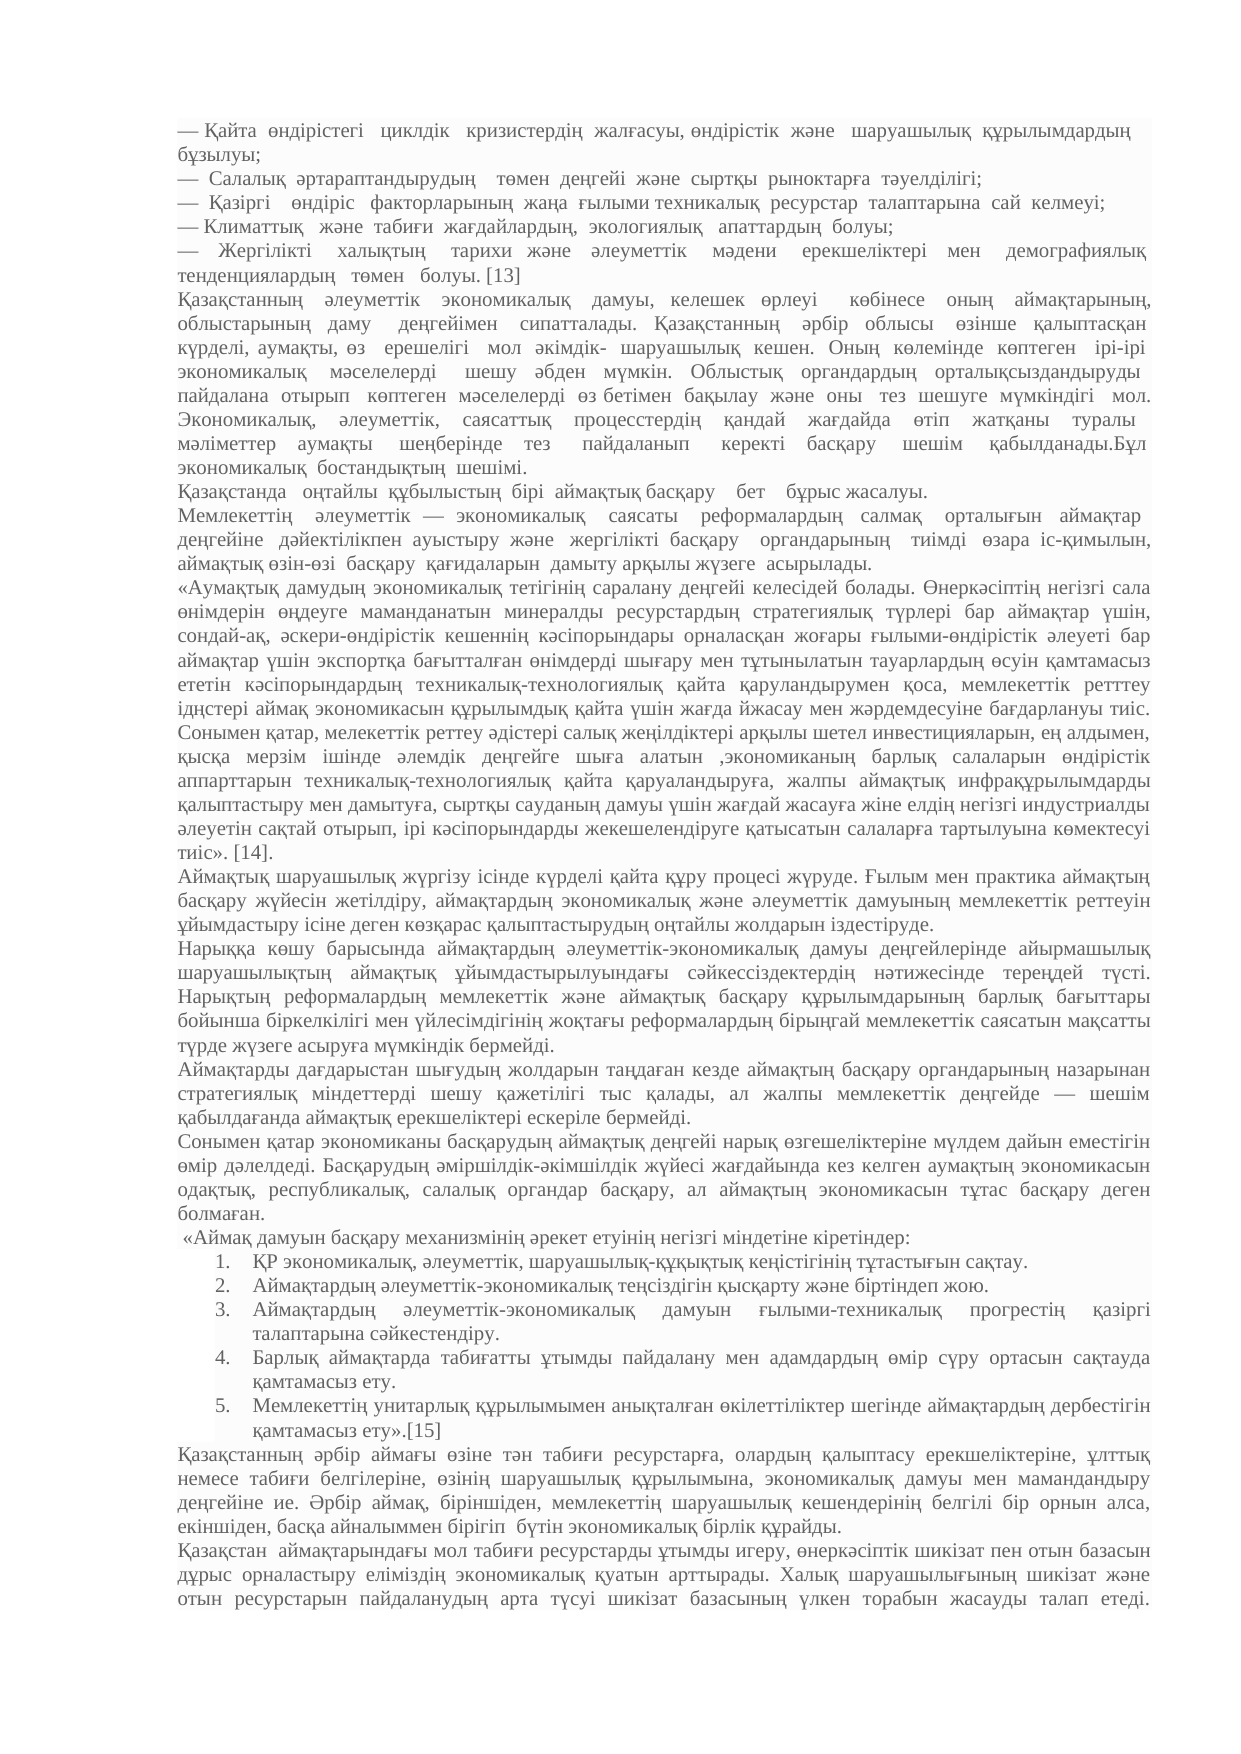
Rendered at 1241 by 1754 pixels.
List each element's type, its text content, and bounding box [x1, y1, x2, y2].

text — Қайта өндірістегі циклдік кризистердің жалғасуы, өндірістік және шаруашылық құрылымдардың бұзылуы; [177, 118, 1152, 166]
text Аймақтарды дағдарыстан шығудың жолдарын таңдаған кезде аймақтың басқару органдарының назарынан стратегиялық міндеттерді шешу қажетілігі тыс қалады, ал жалпы мемлекеттік деңгейде — шешім қабылдағанда аймақтық ерекшеліктері ескеріле бермейді. [177, 1057, 1152, 1129]
list Барлық аймақтарда табиғатты ұтымды пайдалану мен адамдардың өмір сүру ортасын сақтауда қамтамасыз ету. [215, 1345, 1152, 1393]
text — Жергілікті халықтың тарихи және әлеуметтік мәдени ерекшеліктері мен демографиялық тенденциялардың төмен болуы. [13] [177, 238, 1152, 287]
text Аймақтық шаруашылық жүргізу ісінде күрделі қайта құру процесі жүруде. Ғылым мен практика аймақтың басқару жүйесін жетілдіру, аймақтардың экономикалық және әлеуметтік дамуының мемлекеттік реттеуін ұйымдастыру ісіне деген көзқарас қалыптастырудың оңтайлы жолдарын іздестіруде. [177, 864, 1152, 936]
text Қазақстанның әрбір аймағы өзіне тән табиғи ресурстарға, олардың қалыптасу ерекшеліктеріне, ұлттық немесе табиғи белгілеріне, өзінің шаруашылық құрылымына, экономикалық дамуы мен мамандандыру деңгейіне ие. Әрбір аймақ, бiрiншiден, мемлекеттің шаруашылық кешендерінің белгілі бiр орнын алса, екiншiден, басқа айналыммен бірігіп бүтін экономикалық бірлік құрайды. [177, 1442, 1152, 1538]
text — Қазіргі өндіріс факторларының жаңа ғылыми техникалық ресурстар талаптарына сай келмеуі; [177, 190, 1152, 214]
text — Климаттық және табиғи жағдайлардың, экологиялық апаттардың болуы; [177, 214, 1152, 238]
text Мемлекеттің әлеуметтік — экономикалық саясаты реформалардың салмақ орталығын аймақтар деңгейіне дәйектілікпен ауыстыру және жергілікті басқару органдарының тиімді өзара іс-қимылын, аймақтық өзін-өзі басқару қағидаларын дамыту арқылы жүзеге асырылады. [177, 503, 1152, 575]
list Аймақтардың әлеуметтік-экономикалық теңсіздігін қысқарту және біртіндеп жою. [215, 1273, 1152, 1297]
text «Аумақтық дамудың экономикалық тетігінің саралану деңгейі келесідей болады. Өнеркәсіптің негізгі сала өнімдерін өңдеуге маманданатын минералды ресурстардың стратегиялық түрлері бар аймақтар үшін, сондай-ақ, әскери-өндірістік кешеннің кәсіпорындары орналасқан жоғары ғылыми-өндірістік әлеуеті бар аймақтар үшін экспортқа бағытталған өнімдерді шығару мен тұтынылатын тауарлардың өсуін қамтамасыз ететін кәсіпорындардың техникалық-технологиялық қайта қаруландырумен қоса, мемлекеттік ретттеу ідңстері аймақ экономикасын құрылымдық қайта үшін жағда йжасау мен жәрдемдесуіне бағдарлануы тиіс. Сонымен қатар, мелекеттік реттеу әдістері салық жеңілдіктері арқылы шетел инвестицияларын, ең алдымен, қысқа мерзім ішінде әлемдік деңгейге шыға алатын ,экономиканың барлық салаларын өндірістік аппарттарын техникалық-технологиялық қайта қаруаландыруға, жалпы аймақтық инфрақұрылымдарды қалыптастыру мен дамытуға, сыртқы сауданың дамуы үшін жағдай жасауға жіне елдің негізгі индустриалды әлеуетін сақтай отырып, ірі кәсіпорындарды жекешелендіруге қатысатын салаларға тартылуына көмектесуі тиіс». [14]. [177, 575, 1152, 864]
list Мемлекеттің унитарлық құрылымымен анықталған өкілеттіліктер шегінде аймақтардың дербестігін қамтамасыз ету».[15] [215, 1393, 1152, 1442]
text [177, 1538, 1152, 1610]
text Сонымен қатар экономиканы басқарудың аймақтық деңгейі нарық өзгешеліктеріне мүлдем дайын еместігін өмір дәлелдеді. Басқарудың әміршілдік-әкімшілдік жүйесі жағдайында кез келген аумақтың экономикасын одақтық, республикалық, салалық органдар басқару, ал аймақтың экономикасын тұтас басқару деген болмаған. [177, 1129, 1152, 1225]
list Аймақтардың әлеуметтік-экономикалық дамуын ғылыми-техникалық прогрестің қазіргі талаптарына сәйкестендіру. [215, 1297, 1152, 1345]
list ҚР экономикалық, әлеуметтік, шаруашылық-құқықтық кеңістігінің тұтастығын сақтау. [215, 1249, 1152, 1273]
text Қазақстанда оңтайлы құбылыстың бірі аймақтық басқару бет бұрыс жасалуы. [177, 479, 1152, 503]
text «Аймақ дамуын басқару механизмінің әрекет етуінің негізгі міндетіне кіретіндер: [177, 1225, 1152, 1249]
text Қазақстанның әлеуметтік экономикалық дамуы, келешек өрлеуі көбінесе оның аймақтарының, облыстарының даму деңгейімен сипатталады. Қазақстанның әрбір облысы өзінше қалыптасқан күрделі, аумақты, өз ерешелігі мол әкімдік- шаруашылық кешен. Оның көлемінде көптеген ірі-ірі экономикалық мәселелерді шешу әбден мүмкін. Облыстық органдардың орталықсыздандыруды пайдалана отырып көптеген мәселелерді өз бетімен бақылау және оны тез шешуге мүмкіндігі мол. Экономикалық, әлеуметтік, саясаттық процесстердің қандай жағдайда өтіп жатқаны туралы мәліметтер аумақты шеңберінде тез пайдаланып керекті басқару шешім қабылданады.Бұл экономикалық бостандықтың шешімі. [177, 287, 1152, 479]
text Нарыққа көшу барысында аймақтардың әлеуметтік-экономикалық дамуы деңгейлерінде айырмашылық шаруашылықтың аймақтық ұйымдастырылуындағы сәйкессіздектердің нәтижесінде тереңдей түсті. Нарықтың реформалардың мемлекеттік және аймақтық басқару құрылымдарының барлық бағыттары бойынша біркелкілігі мен үйлесімдігінің жоқтағы реформалардың бірыңгай мемлекеттік саясатын мақсатты түрде жүзеге асыруға мүмкіндік бермейді. [177, 936, 1152, 1057]
text — Салалық әртараптандырудың төмен деңгейі және сыртқы рыноктарға тәуелділігі; [177, 166, 1152, 190]
